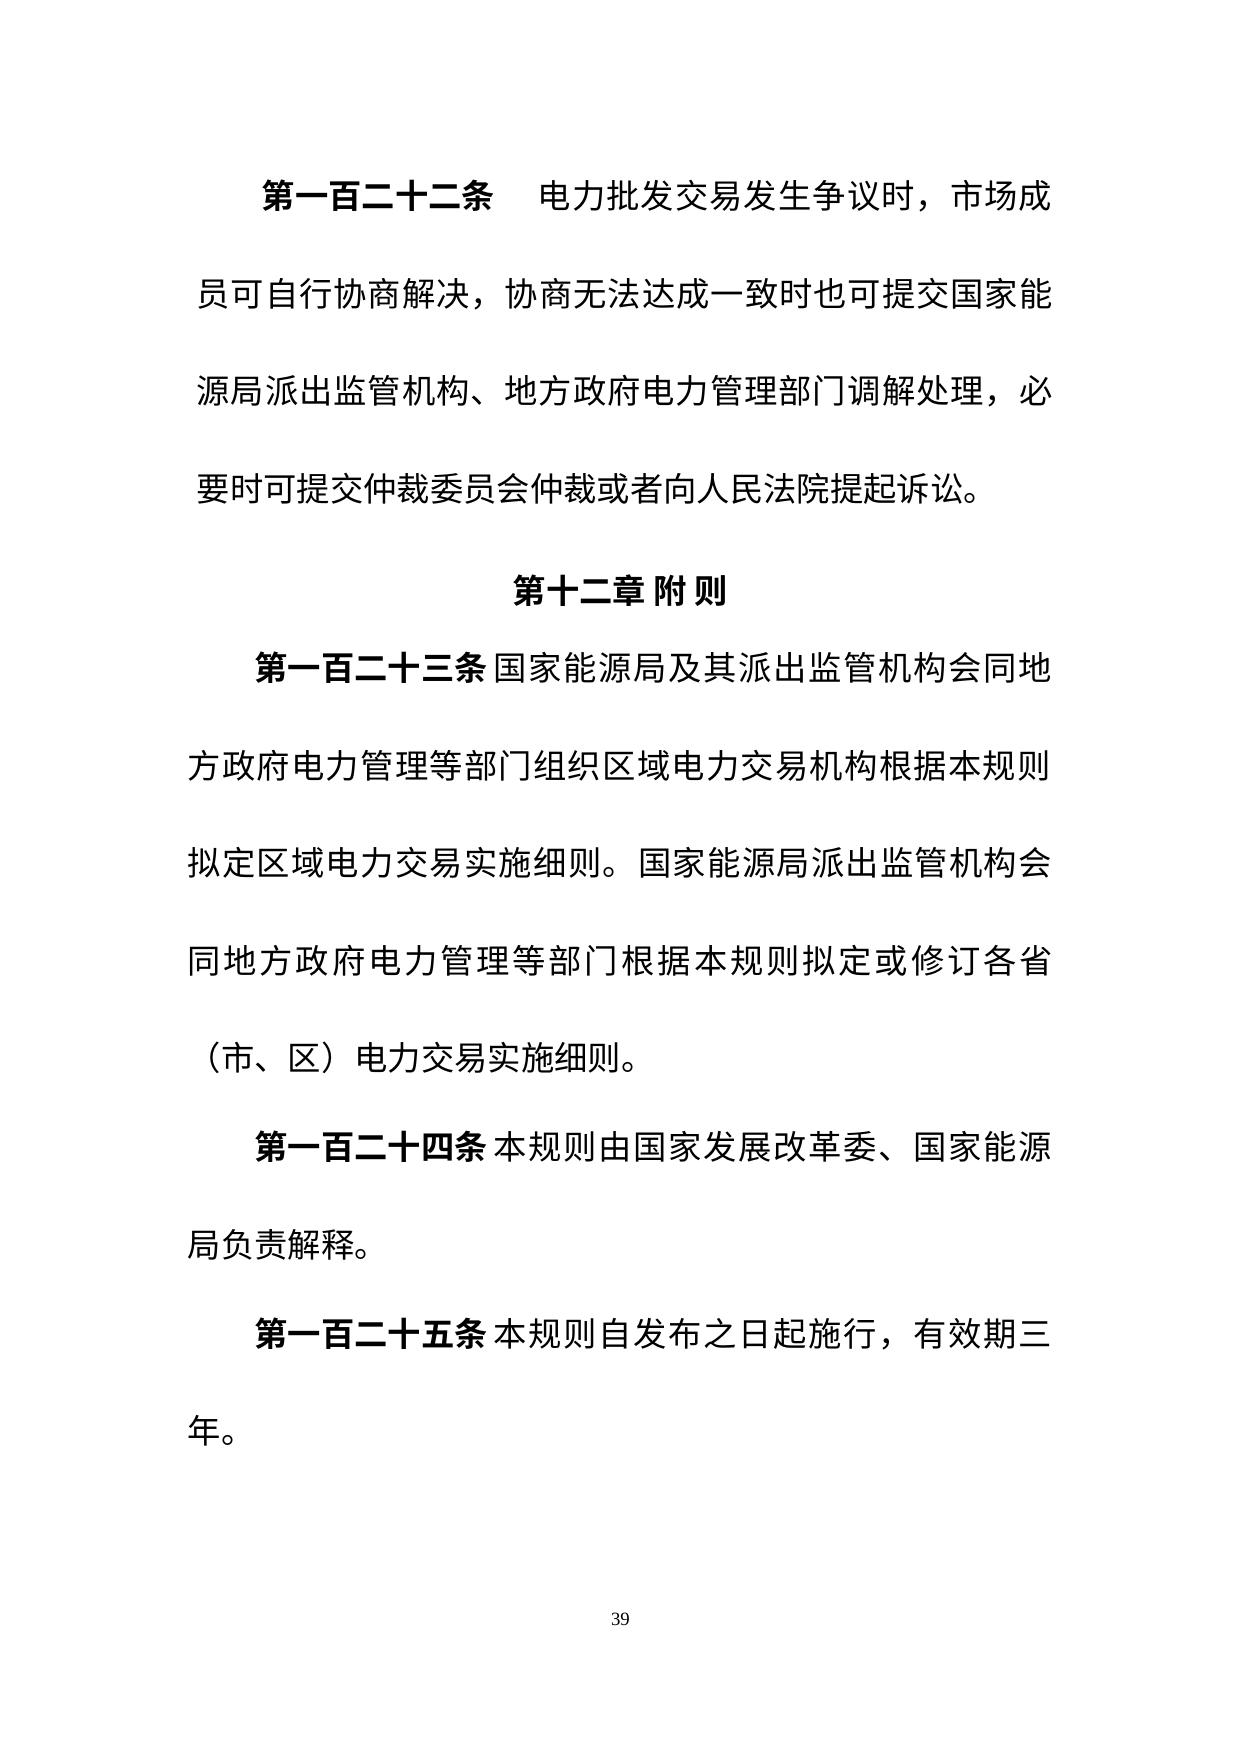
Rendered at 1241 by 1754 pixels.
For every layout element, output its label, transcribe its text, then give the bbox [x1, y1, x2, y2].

list 电力批发交易发生争议时，市场成员可自行协商解决，协商无法达成一致时也可提交国家能源局派出监管机构、地方政府电力管理部门调解处理，必要时可提交仲裁委员会仲裁或者向人民法院提起诉讼。 [196, 162, 1053, 519]
list 本规则自发布之日起施行，有效期三年。 [187, 1299, 1053, 1462]
subtitle 第十二章 附 则 [187, 556, 1053, 621]
list 国家能源局及其派出监管机构会同地方政府电力管理等部门组织区域电力交易机构根据本规则拟定区域电力交易实施细则。国家能源局派出监管机构会同地方政府电力管理等部门根据本规则拟定或修订各省（市、区）电力交易实施细则。 [187, 633, 1053, 1088]
list 本规则由国家发展改革委、国家能源局负责解释。 [187, 1113, 1053, 1275]
